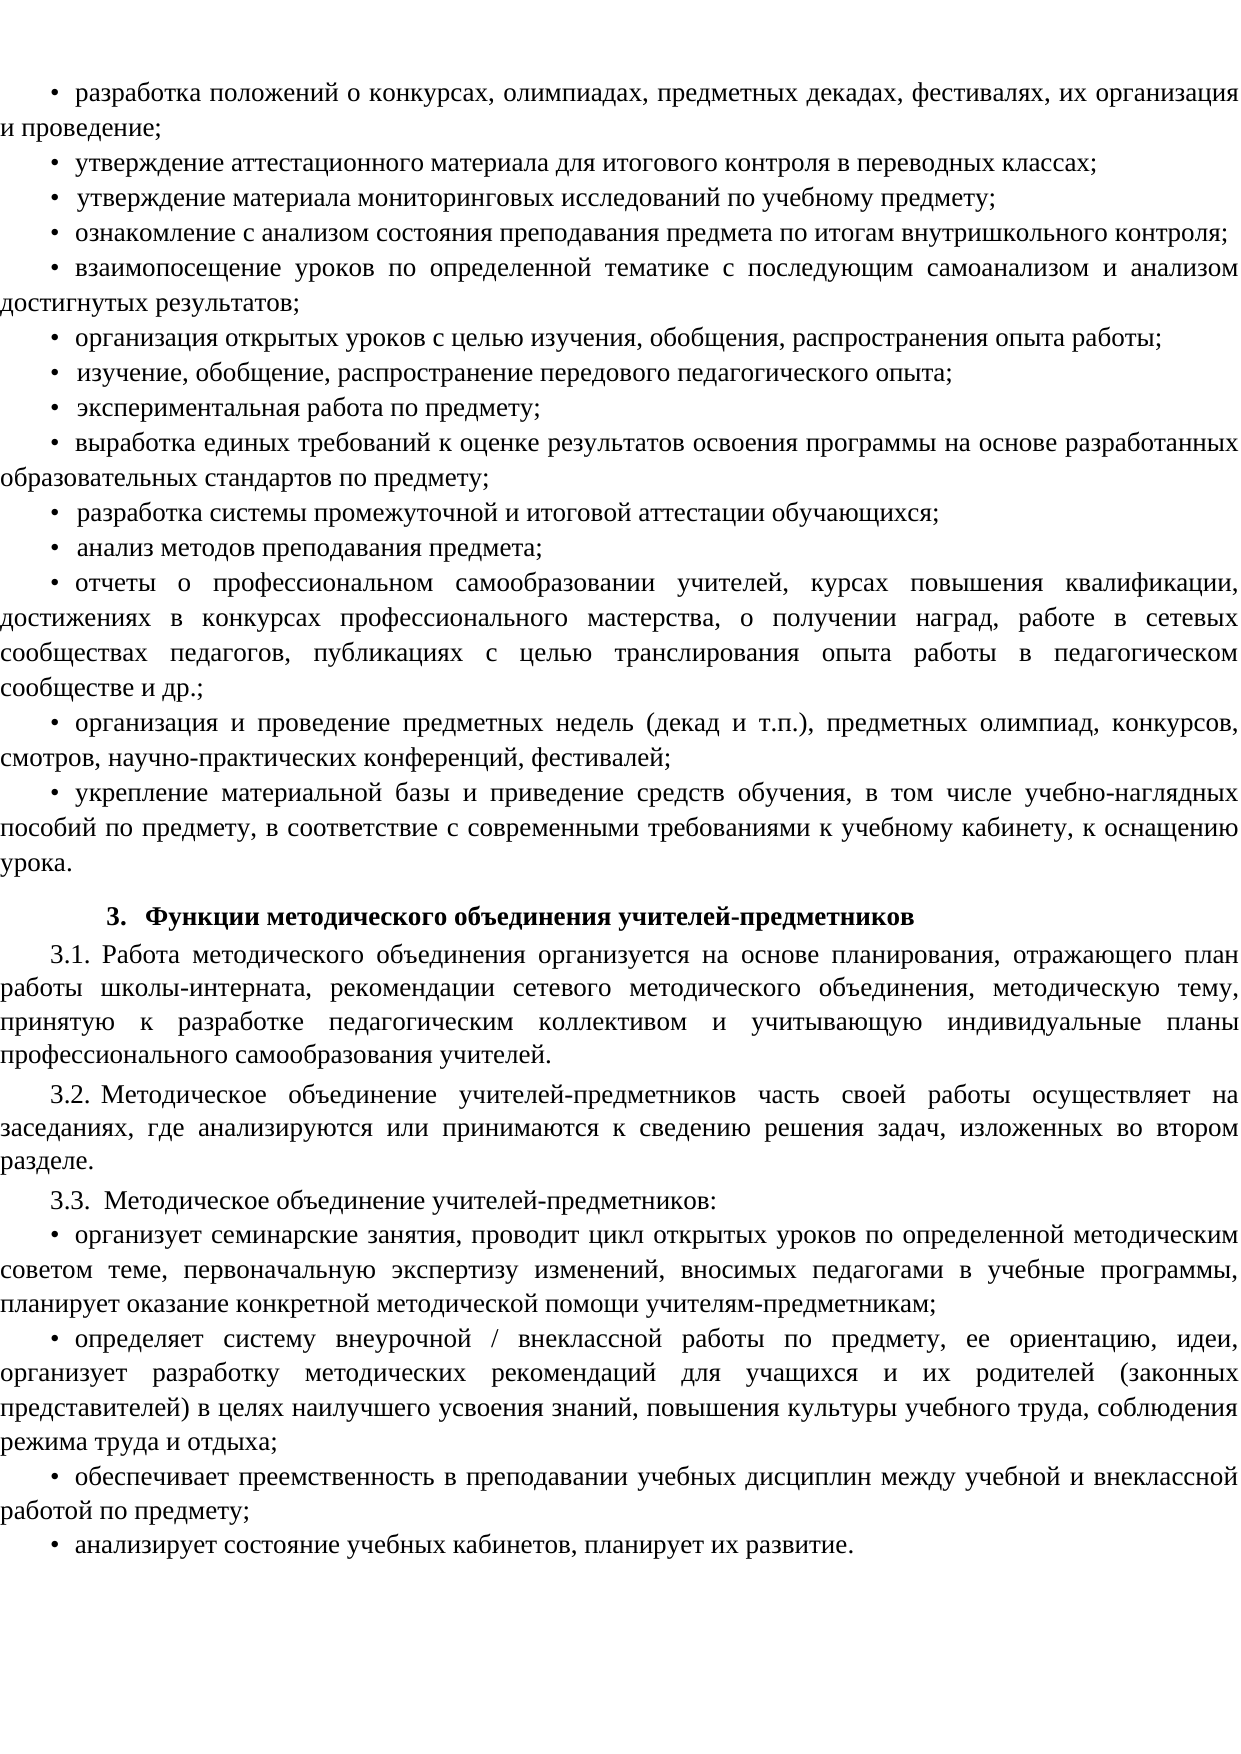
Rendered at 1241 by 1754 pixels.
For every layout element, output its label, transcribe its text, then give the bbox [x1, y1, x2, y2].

list анализирует состояние учебных кабинетов, планирует их развитие. [0, 1526, 1240, 1561]
list Методическое объединение учителей-предметников: [0, 1182, 1240, 1216]
list разработка системы промежуточной и итоговой аттестации обучающихся; [0, 494, 1240, 529]
list отчеты о профессиональном самообразовании учителей, курсах повышения квалификации, достижениях в конкурсах профессионального мастерства, о получении наград, работе в сетевых сообществах педагогов, публикациях с целью транслирования опыта работы в педагогическом сообществе и др.; [0, 564, 1240, 704]
list организует семинарские занятия, проводит цикл открытых уроков по определенной методическим советом теме, первоначальную экспертизу изменений, вносимых педагогами в учебные программы, планирует оказание конкретной методической помощи учителям-предметникам; [0, 1216, 1240, 1319]
list разработка положений о конкурсах, олимпиадах, предметных декадах, фестивалях, их организация и проведение; [0, 74, 1240, 144]
list экспериментальная работа по предмету; [0, 389, 1240, 424]
list утверждение аттестационного материала для итогового контроля в переводных классах; [0, 144, 1240, 179]
list Работа методического объединения организуется на основе планирования, отражающего план работы школы-интерната, рекомендации сетевого методического объединения, методическую тему, принятую к разработке педагогическим коллективом и учитывающую индивидуальные планы профессионального самообразования учителей. [0, 937, 1240, 1071]
list определяет систему внеурочной / внеклассной работы по предмету, ее ориентацию, идеи, организует разработку методических рекомендаций для учащихся и их родителей (законных представителей) в целях наилучшего усвоения знаний, повышения культуры учебного труда, соблюдения режима труда и отдыха; [0, 1319, 1240, 1457]
list организация открытых уроков с целью изучения, обобщения, распространения опыта работы; [0, 319, 1240, 354]
list взаимопосещение уроков по определенной тематике с последующим самоанализом и анализом достигнутых результатов; [0, 249, 1240, 319]
list утверждение материала мониторинговых исследований по учебному предмету; [0, 179, 1240, 214]
list анализ методов преподавания предмета; [0, 529, 1240, 564]
list ознакомление с анализом состояния преподавания предмета по итогам внутришкольного контроля; [0, 214, 1240, 249]
list организация и проведение предметных недель (декад и т.п.), предметных олимпиад, конкурсов, смотров, научно-практических конференций, фестивалей; [0, 704, 1240, 774]
list изучение, обобщение, распространение передового педагогического опыта; [0, 354, 1240, 389]
list выработка единых требований к оценке результатов освоения программы на основе разработанных образовательных стандартов по предмету; [0, 424, 1240, 494]
list обеспечивает преемственность в преподавании учебных дисциплин между учебной и внеклассной работой по предмету; [0, 1457, 1240, 1526]
list Функции методического объединения учителей-предметников [106, 904, 1240, 931]
list Методическое объединение учителей-предметников часть своей работы осуществляет на заседаниях, где анализируются или принимаются к сведению решения задач, изложенных во втором разделе. [0, 1077, 1240, 1176]
list укрепление материальной базы и приведение средств обучения, в том числе учебно-наглядных пособий по предмету, в соответствие с современными требованиями к учебному кабинету, к оснащению урока. [0, 774, 1240, 879]
